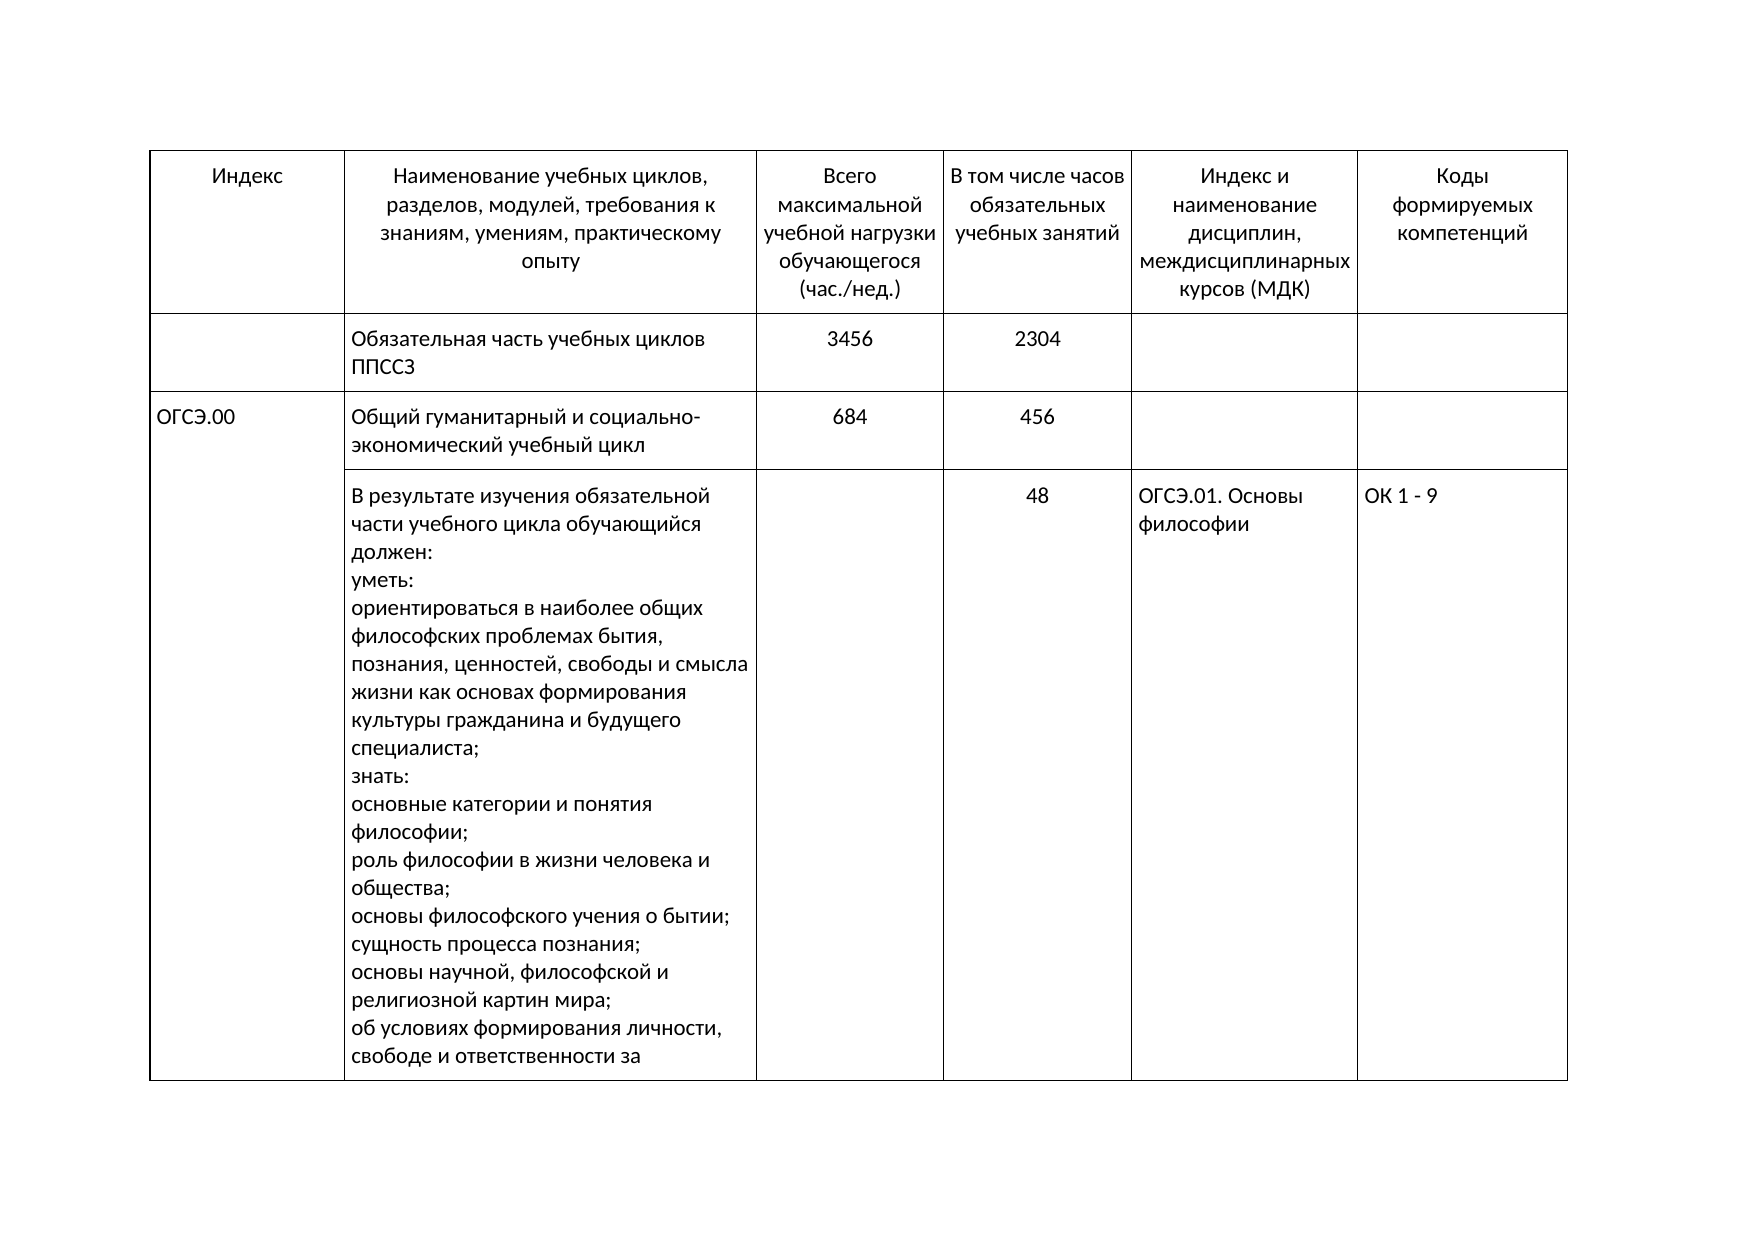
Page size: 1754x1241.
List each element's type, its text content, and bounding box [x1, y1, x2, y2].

table_cell Общий гуманитарный и социально-экономический учебный цикл [345, 392, 756, 469]
table_cell [1358, 314, 1567, 391]
table_header В том числе часов обязательных учебных занятий [944, 151, 1131, 312]
table_cell [1358, 392, 1567, 469]
table_cell 684 [757, 392, 943, 469]
table_cell 3456 [757, 314, 943, 391]
table_cell 2304 [944, 314, 1131, 391]
table_cell [1132, 392, 1357, 469]
table_cell 48 [944, 470, 1131, 1080]
table_header Наименование учебных циклов, разделов, модулей, требования к знаниям, умениям, практическому опыту [345, 151, 756, 312]
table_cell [345, 470, 756, 1080]
table_cell [1132, 314, 1357, 391]
table_cell Обязательная часть учебных циклов ППССЗ [345, 314, 756, 391]
table_header Коды формируемых компетенций [1358, 151, 1567, 312]
table_cell ОГСЭ.00 [151, 392, 344, 1080]
table_header Индекс [151, 151, 344, 312]
table_header Всего максимальной учебной нагрузки обучающегося (час./нед.) [757, 151, 943, 312]
table_cell [757, 470, 943, 1080]
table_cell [1132, 470, 1357, 1080]
table_cell [151, 314, 344, 391]
table_cell 456 [944, 392, 1131, 469]
table_header Индекс и наименование дисциплин, междисциплинарных курсов (МДК) [1132, 151, 1357, 312]
table_cell ОК 1 - 9 [1358, 470, 1567, 1080]
